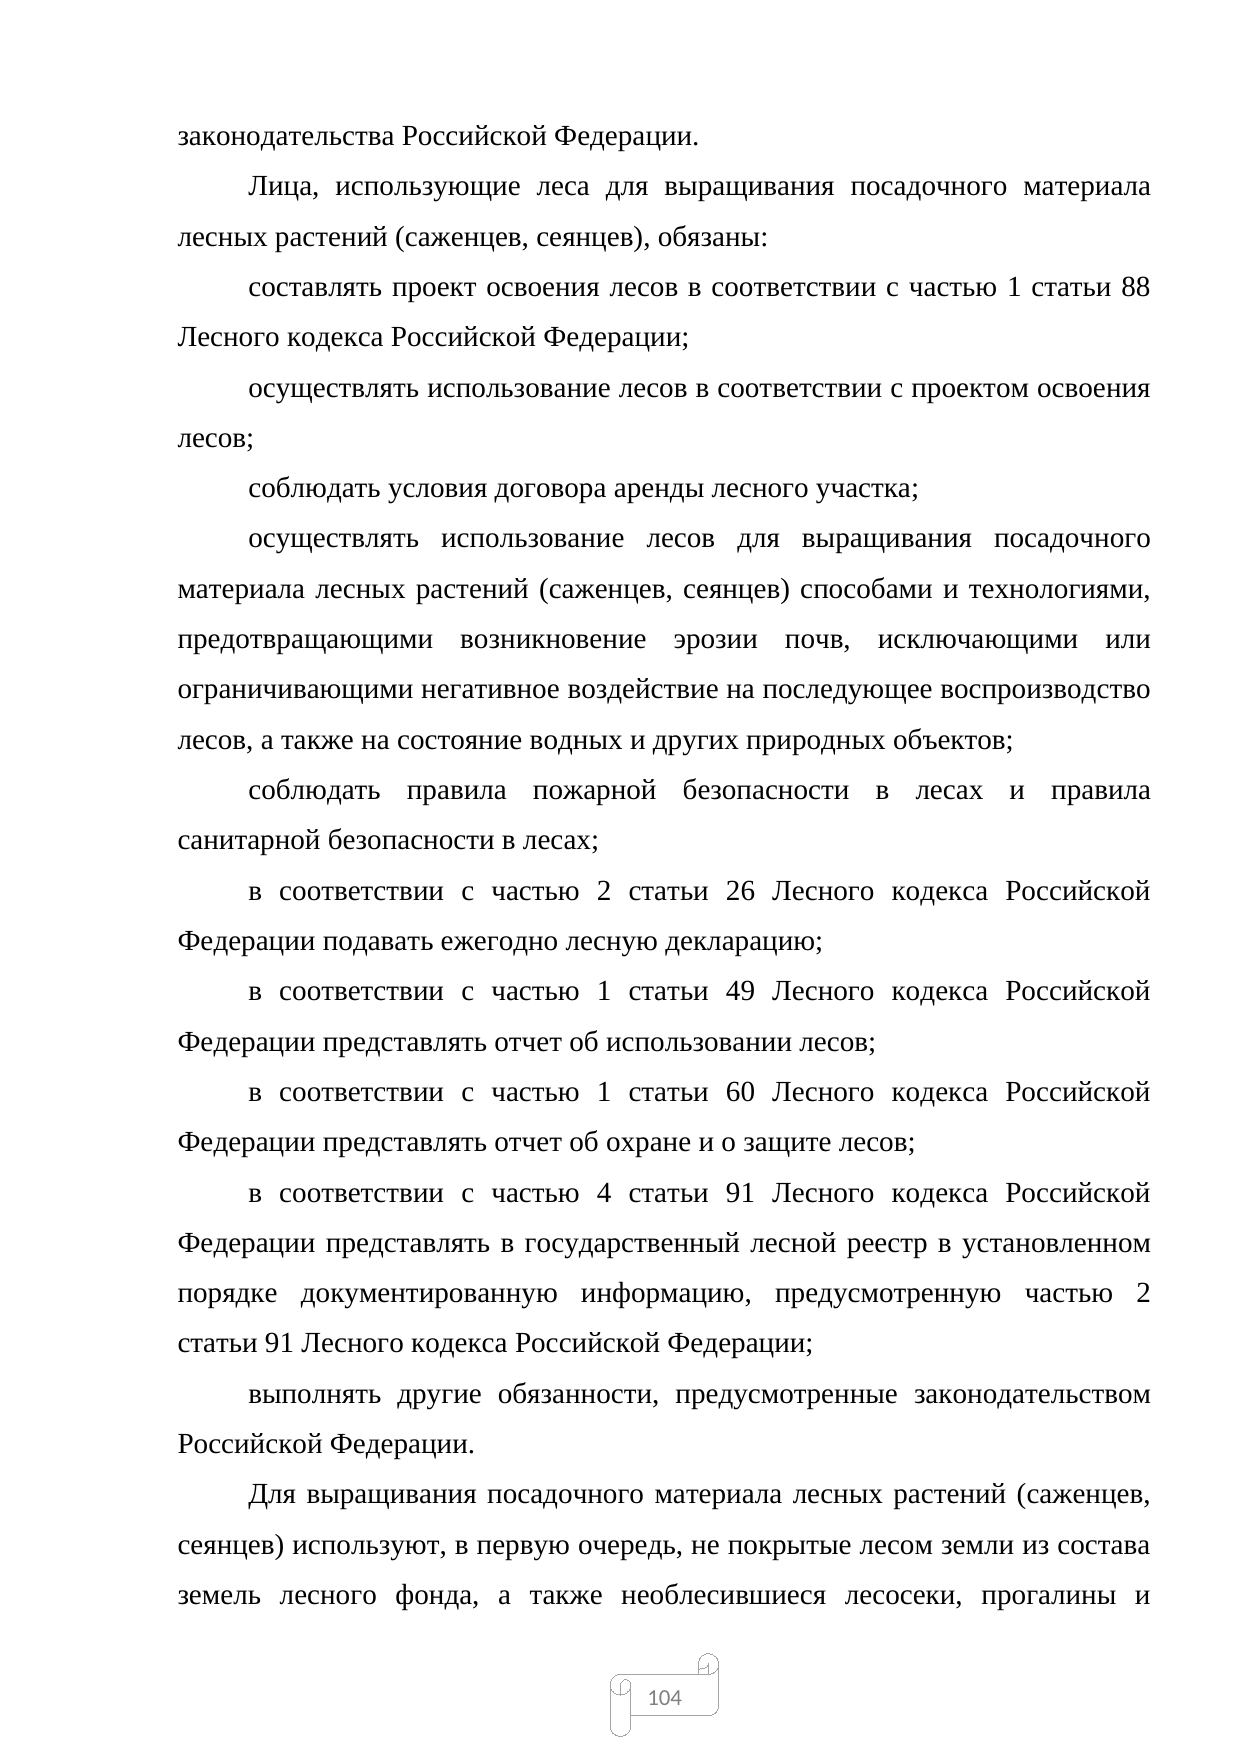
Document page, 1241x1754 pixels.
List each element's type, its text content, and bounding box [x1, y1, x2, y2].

text в соответствии с частью 2 статьи 26 Лесного кодекса Российской Федерации подавать ежегодно лесную декларацию; [177, 873, 1152, 957]
text в соответствии с частью 1 статьи 49 Лесного кодекса Российской Федерации представлять отчет об использовании лесов; [177, 973, 1152, 1057]
text Лица, использующие леса для выращивания посадочного материала лесных растений (саженцев, сеянцев), обязаны: [177, 168, 1152, 252]
text в соответствии с частью 4 статьи 91 Лесного кодекса Российской Федерации представлять в государственный лесной реестр в установленном порядке документированную информацию, предусмотренную частью 2 статьи 91 Лесного кодекса Российской Федерации; [177, 1175, 1152, 1359]
text в соответствии с частью 1 статьи 60 Лесного кодекса Российской Федерации представлять отчет об охране и о защите лесов; [177, 1074, 1152, 1158]
text составлять проект освоения лесов в соответствии с частью 1 статьи 88 Лесного кодекса Российской Федерации; [177, 269, 1152, 353]
text осуществлять использование лесов в соответствии с проектом освоения лесов; [177, 370, 1152, 453]
text осуществлять использование лесов для выращивания посадочного материала лесных растений (саженцев, сеянцев) способами и технологиями, предотвращающими возникновение эрозии почв, исключающими или ограничивающими негативное воздействие на последующее воспроизводство лесов, а также на состояние водных и других природных объектов; [177, 521, 1152, 755]
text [177, 1477, 1152, 1611]
text соблюдать правила пожарной безопасности в лесах и правила санитарной безопасности в лесах; [177, 772, 1152, 856]
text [177, 118, 1152, 152]
text соблюдать условия договора аренды лесного участка; [177, 470, 1152, 504]
text выполнять другие обязанности, предусмотренные законодательством Российской Федерации. [177, 1376, 1152, 1460]
